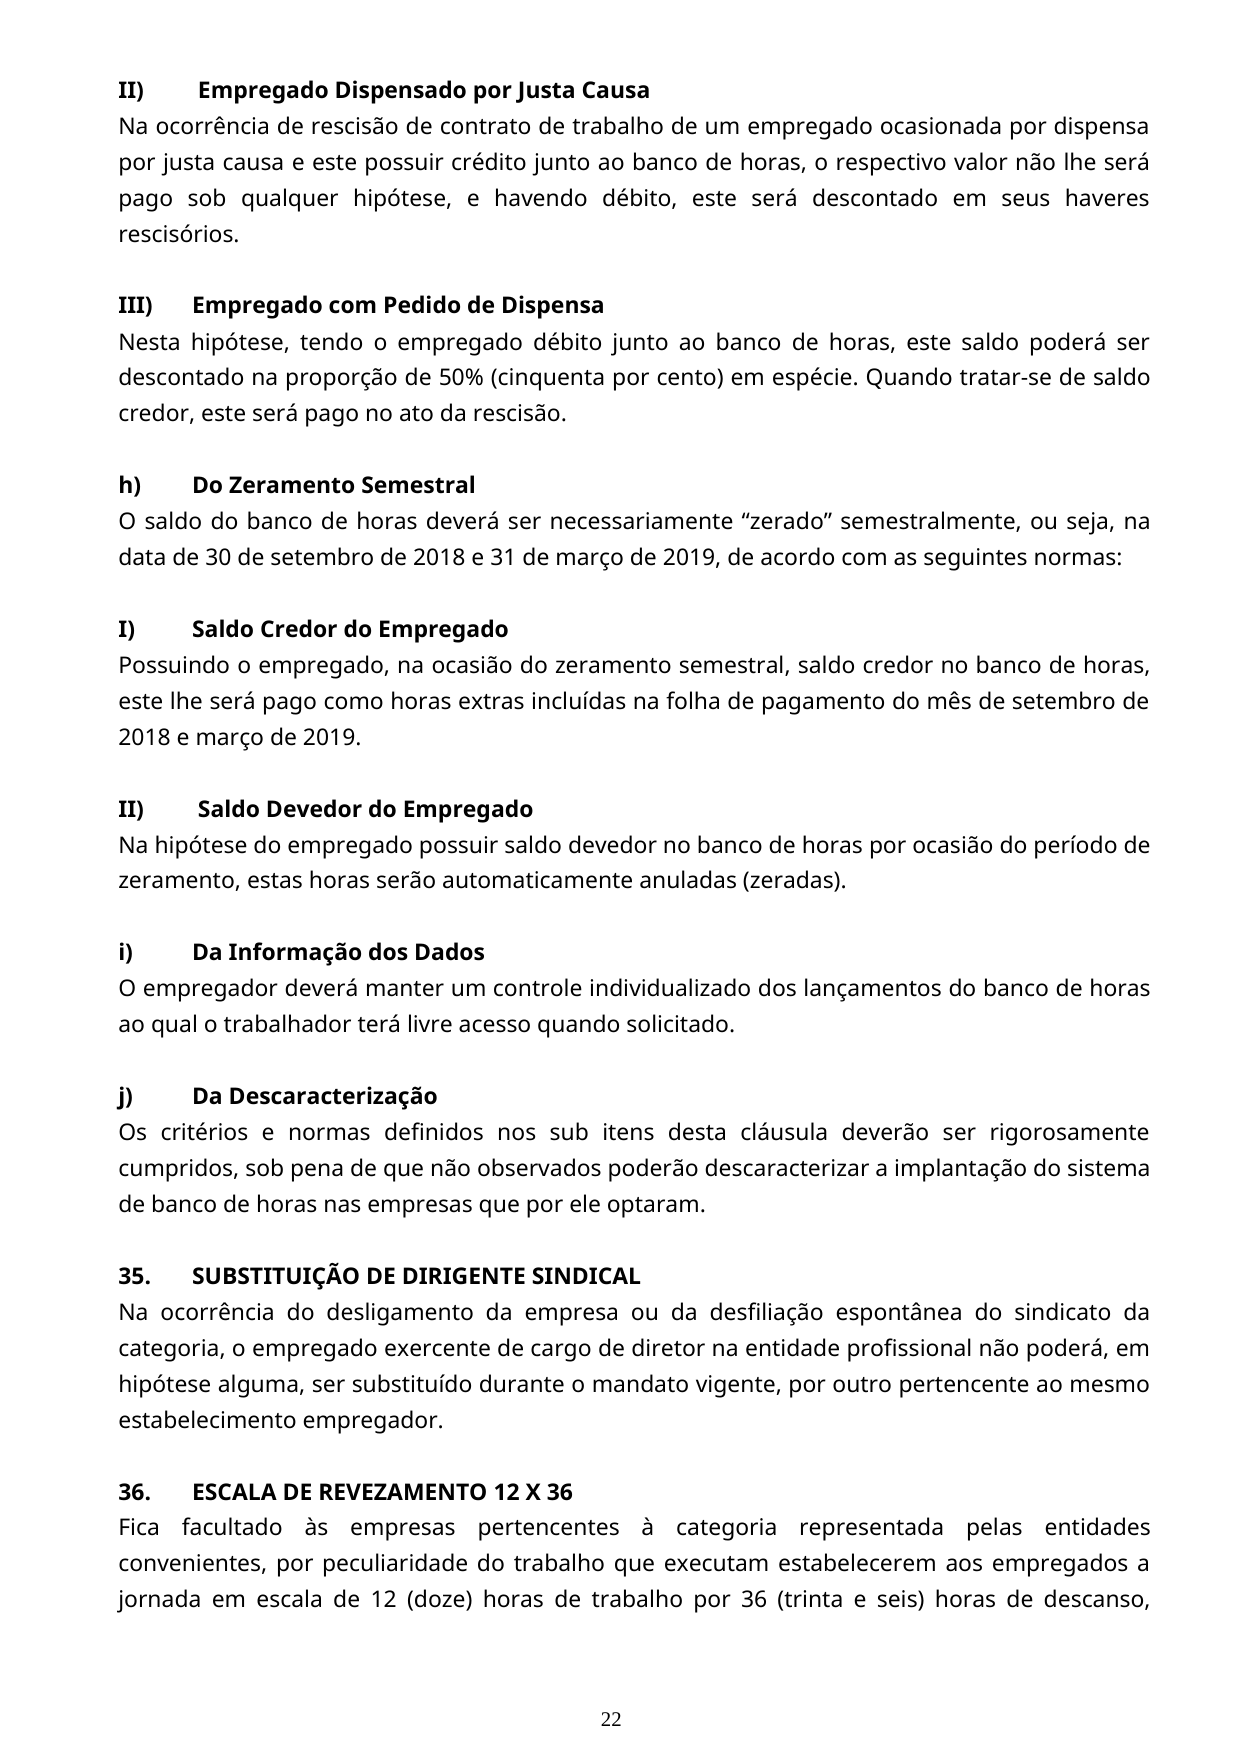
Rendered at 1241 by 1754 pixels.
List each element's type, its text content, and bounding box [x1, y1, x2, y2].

text h) Do Zeramento Semestral [118, 469, 1152, 500]
text II) Saldo Devedor do Empregado [118, 793, 1152, 824]
text II) Empregado Dispensado por Justa Causa [118, 74, 1152, 105]
text III) Empregado com Pedido de Dispensa [118, 289, 1152, 321]
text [118, 1511, 1152, 1614]
text I) Saldo Credor do Empregado [118, 613, 1152, 644]
text O saldo do banco de horas deverá ser necessariamente “zerado” semestralmente, ou seja, na data de 30 de setembro de 2018 e 31 de março de 2019, de acordo com as seguintes normas: [118, 505, 1152, 572]
text j) Da Descaracterização [118, 1080, 1152, 1111]
text Na ocorrência de rescisão de contrato de trabalho de um empregado ocasionada por dispensa por justa causa e este possuir crédito junto ao banco de horas, o respectivo valor não lhe será pago sob qualquer hipótese, e havendo débito, este será descontado em seus haveres rescisórios. [118, 110, 1152, 249]
text i) Da Informação dos Dados [118, 936, 1152, 968]
text Na ocorrência do desligamento da empresa ou da desfiliação espontânea do sindicato da categoria, o empregado exercente de cargo de diretor na entidade profissional não poderá, em hipótese alguma, ser substituído durante o mandato vigente, por outro pertencente ao mesmo estabelecimento empregador. [118, 1296, 1152, 1435]
text O empregador deverá manter um controle individualizado dos lançamentos do banco de horas ao qual o trabalhador terá livre acesso quando solicitado. [118, 972, 1152, 1039]
text Os critérios e normas definidos nos sub itens desta cláusula deverão ser rigorosamente cumpridos, sob pena de que não observados poderão descaracterizar a implantação do sistema de banco de horas nas empresas que por ele optaram. [118, 1116, 1152, 1219]
text Possuindo o empregado, na ocasião do zeramento semestral, saldo credor no banco de horas, este lhe será pago como horas extras incluídas na folha de pagamento do mês de setembro de 2018 e março de 2019. [118, 649, 1152, 752]
text 35. SUBSTITUIÇÃO DE DIRIGENTE SINDICAL [118, 1260, 1152, 1291]
text Nesta hipótese, tendo o empregado débito junto ao banco de horas, este saldo poderá ser descontado na proporção de 50% (cinquenta por cento) em espécie. Quando tratar-se de saldo credor, este será pago no ato da rescisão. [118, 325, 1152, 428]
text Na hipótese do empregado possuir saldo devedor no banco de horas por ocasião do período de zeramento, estas horas serão automaticamente anuladas (zeradas). [118, 828, 1152, 896]
text 36. ESCALA DE REVEZAMENTO 12 X 36 [118, 1475, 1152, 1507]
